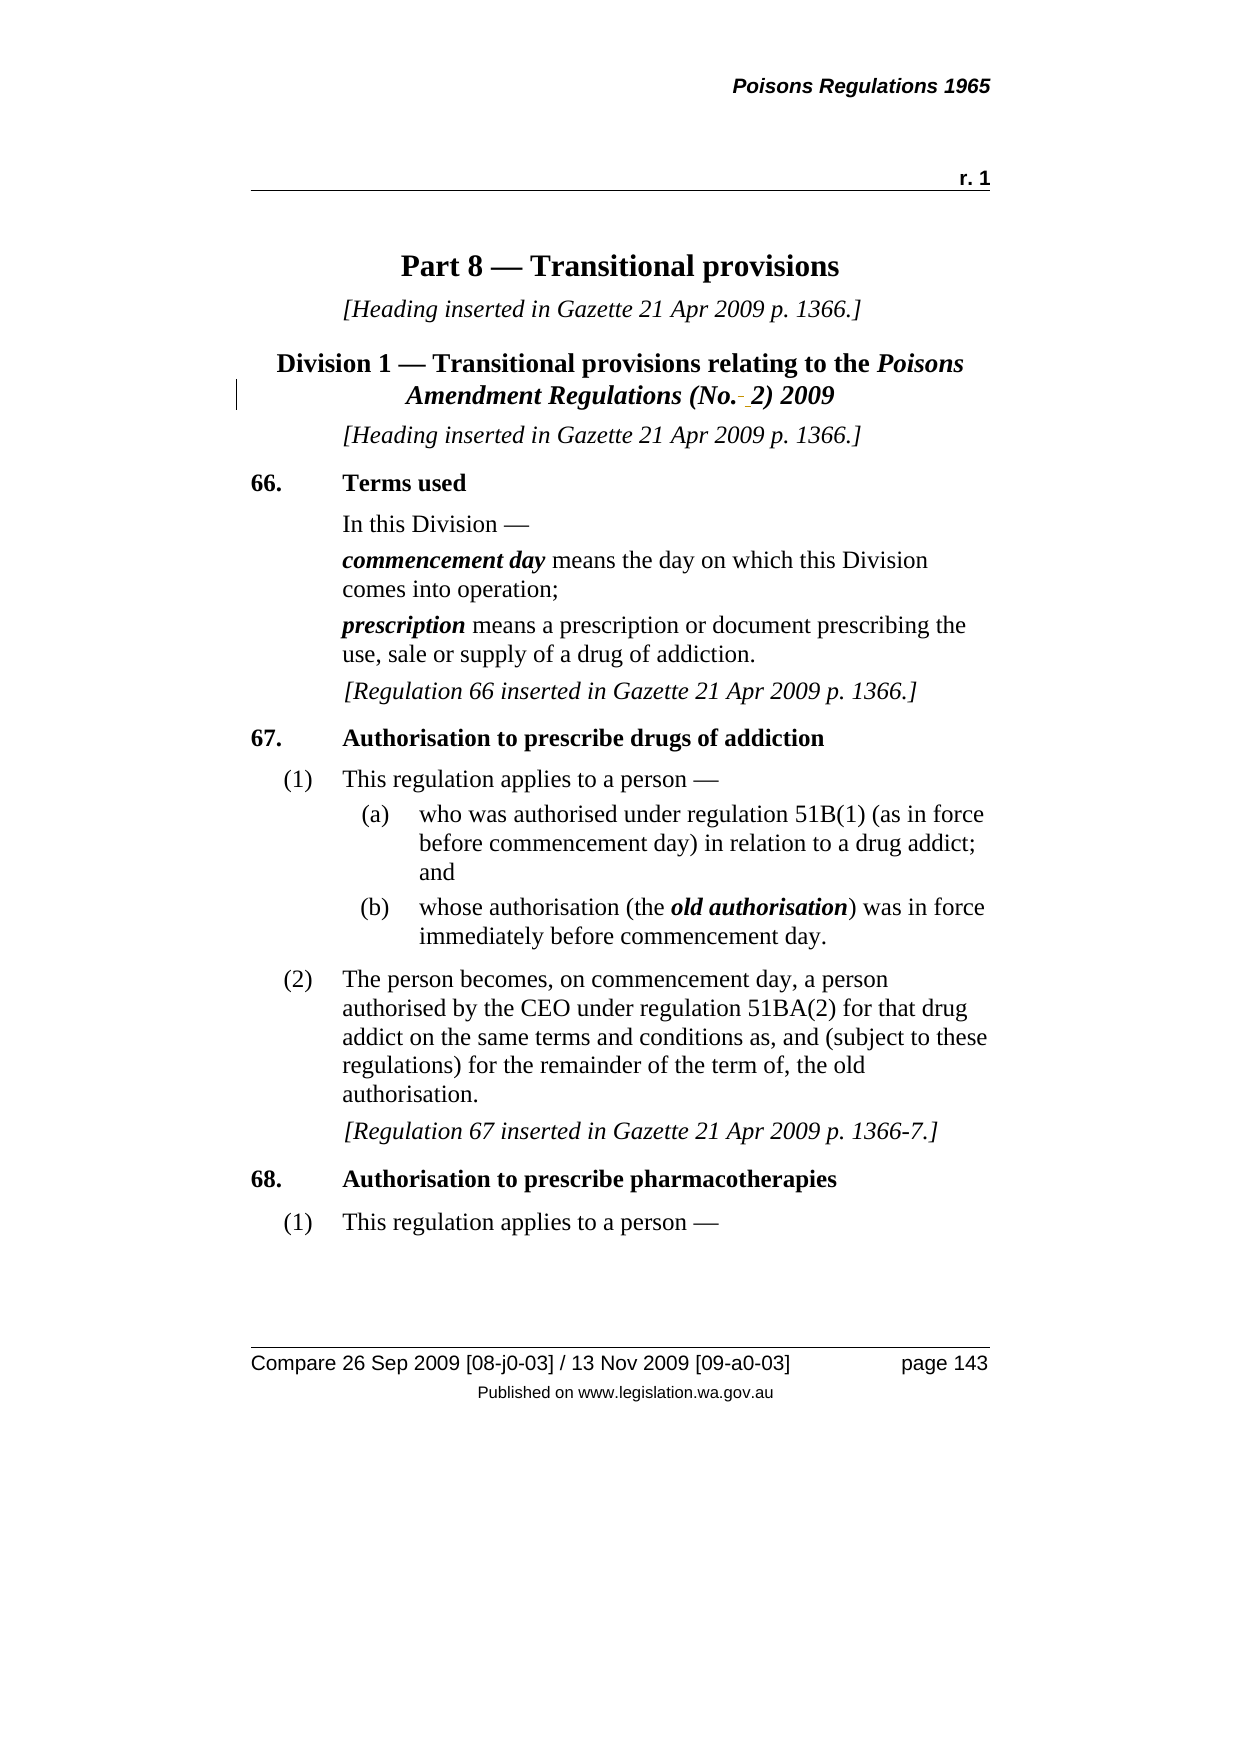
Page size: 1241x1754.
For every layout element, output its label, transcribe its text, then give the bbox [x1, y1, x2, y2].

subtitle Part 8 — Transitional provisions [251, 247, 990, 283]
text [Regulation 67 inserted in Gazette 21 Apr 2009 p. 1366-7.] [251, 1116, 990, 1145]
subtitle 68. Authorisation to prescribe pharmacotherapies [251, 1164, 990, 1192]
text [Regulation 66 inserted in Gazette 21 Apr 2009 p. 1366.] [251, 676, 990, 704]
subtitle [Heading inserted in Gazette 21 Apr 2009 p. 1366.] [251, 294, 990, 323]
subtitle 66. Terms used [251, 468, 990, 497]
text commencement day means the day on which this Division comes into operation; [251, 545, 990, 603]
text (1) This regulation applies to a person — [251, 764, 990, 793]
subtitle 67. Authorisation to prescribe drugs of addiction [251, 723, 990, 752]
text In this Division — [251, 509, 990, 538]
text (2) The person becomes, on commencement day, a person authorised by the CEO under regulation 51BA(2) for that drug addict on the same terms and conditions as, and (subject to these regulations) for the remainder of the term of, the old authorisation. [251, 964, 990, 1108]
subtitle Division 1 — Transitional provisions relating to the Poisons Amendment Regulations (No.2) 2009 [251, 348, 990, 410]
text (b) whose authorisation (the old authorisation) was in force immediately before commencement day. [251, 892, 990, 949]
text prescription means a prescription or document prescribing the use, sale or supply of a drug of addiction. [251, 610, 990, 667]
text (a) who was authorised under regulation 51B(1) (as in force before commencement day) in relation to a drug addict; and [251, 799, 990, 886]
text (1) This regulation applies to a person — [251, 1207, 990, 1236]
subtitle [Heading inserted in Gazette 21 Apr 2009 p. 1366.] [251, 420, 990, 449]
